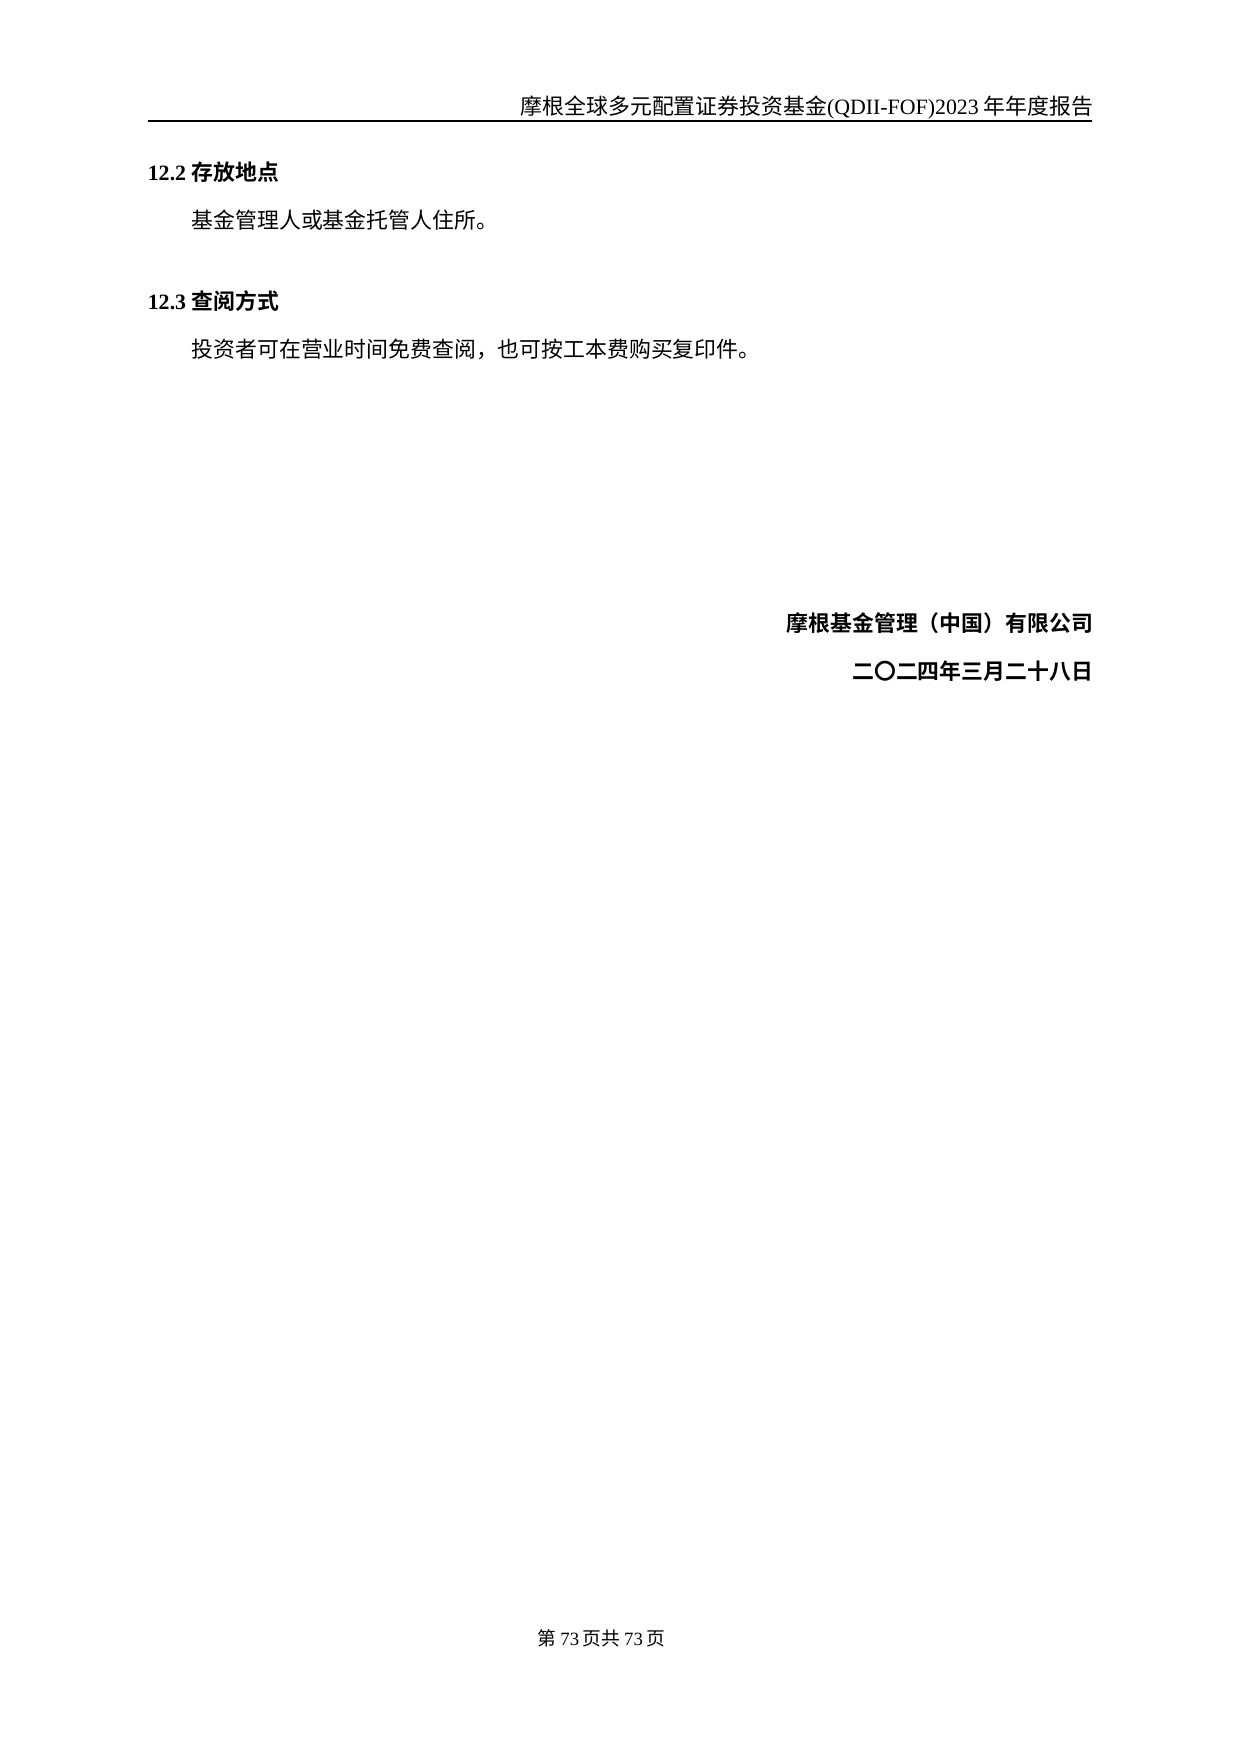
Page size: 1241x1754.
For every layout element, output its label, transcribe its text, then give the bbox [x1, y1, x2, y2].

text 摩根基金管理（中国）有限公司 [235, 606, 1092, 638]
text 二〇二四年三月二十八日 [235, 654, 1092, 686]
text 基金管理人或基金托管人住所。 [148, 203, 1092, 235]
text 投资者可在营业时间免费查阅，也可按工本费购买复印件。 [148, 332, 1092, 364]
subtitle 12.3 查阅方式 [148, 283, 1092, 316]
subtitle 12.2 存放地点 [148, 154, 1092, 187]
